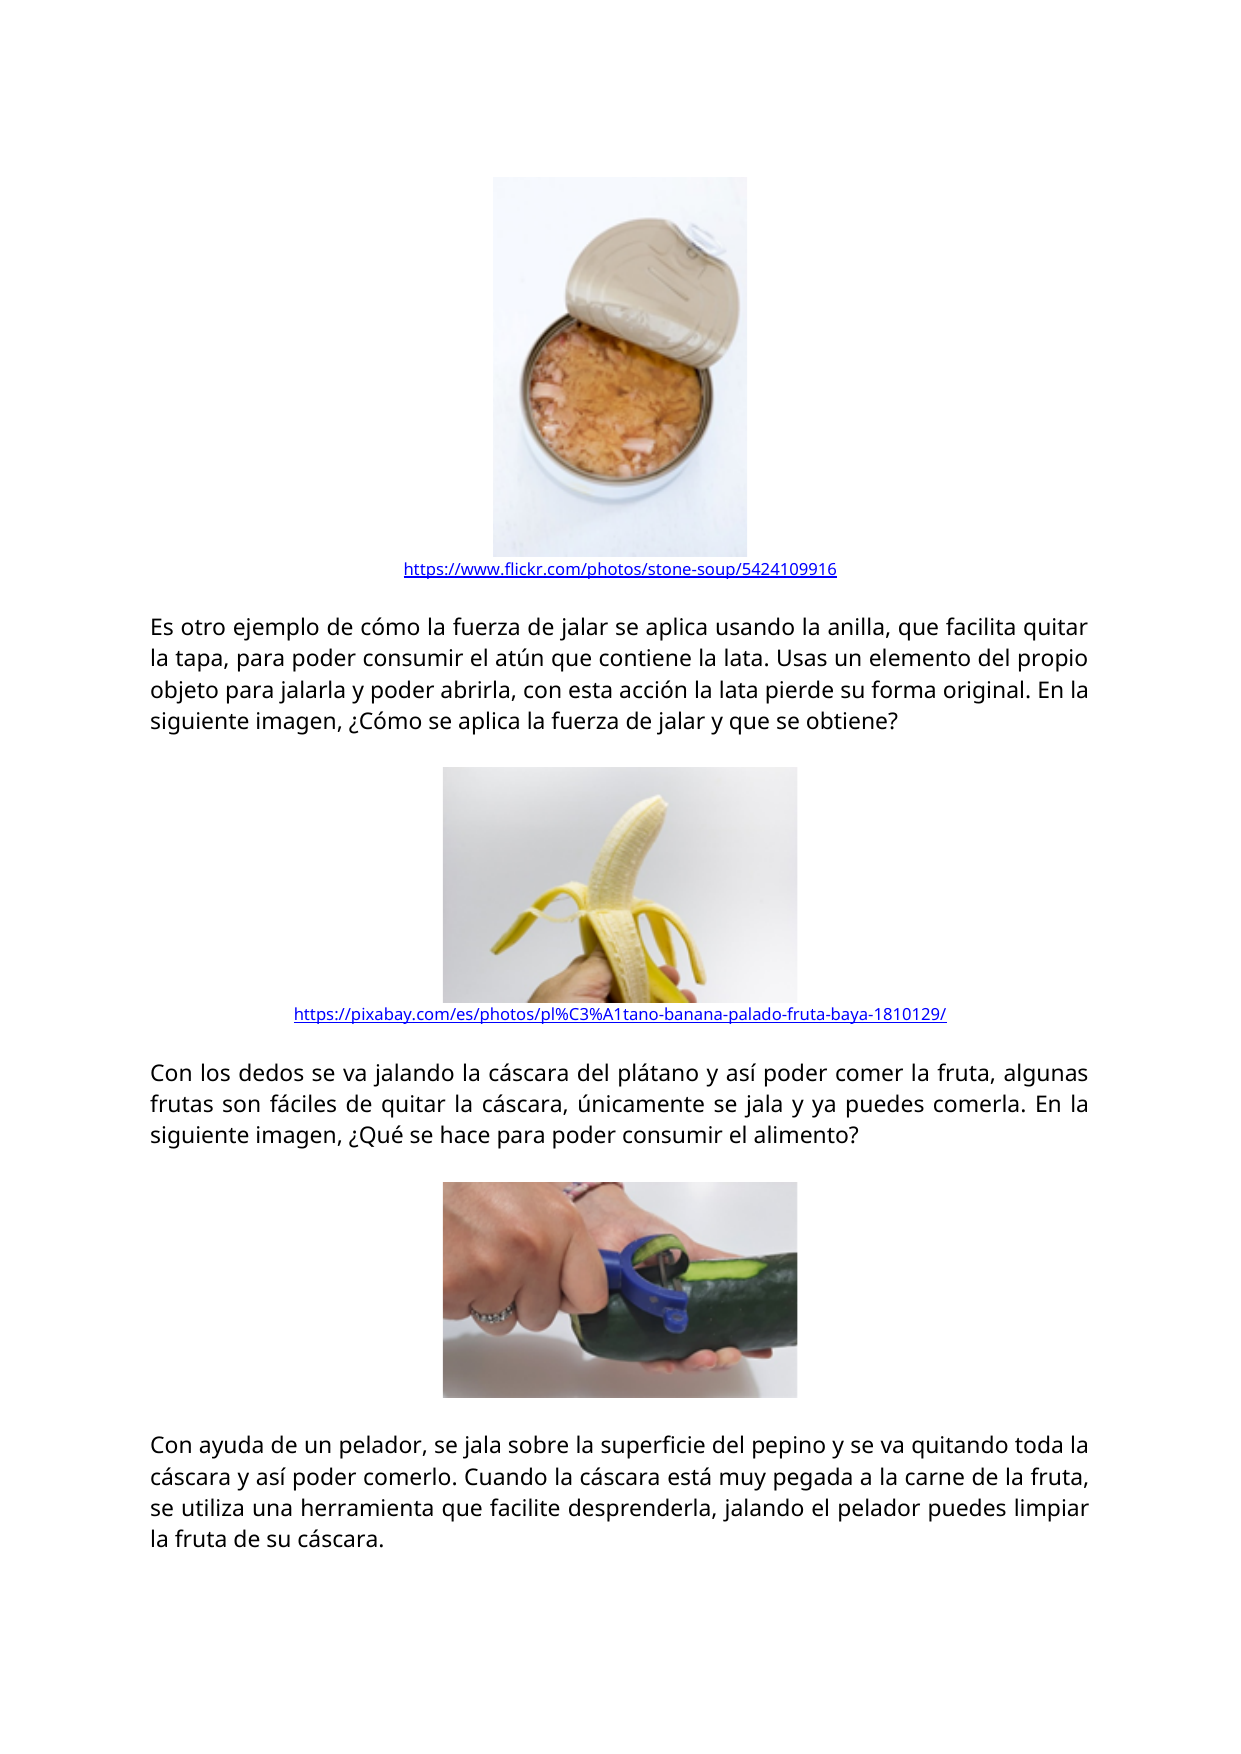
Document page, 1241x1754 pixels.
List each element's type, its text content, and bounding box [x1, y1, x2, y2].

picture [442, 767, 798, 1003]
text https://www.flickr.com/photos/stone-soup/5424109916 [150, 557, 1090, 580]
picture [442, 1182, 798, 1398]
text https://pixabay.com/es/photos/pl%C3%A1tano-banana-palado-fruta-baya-1810129/ [150, 1003, 1090, 1026]
text Es otro ejemplo de cómo la fuerza de jalar se aplica usando la anilla, que facilita quitar la tapa, para poder consumir el atún que contiene la lata. Usas un elemento del propio objeto para jalarla y poder abrirla, con esta acción la lata pierde su forma original. En la siguiente imagen, ¿Cómo se aplica la fuerza de jalar y que se obtiene? [150, 611, 1090, 736]
text Con ayuda de un pelador, se jala sobre la superficie del pepino y se va quitando toda la cáscara y así poder comerlo. Cuando la cáscara está muy pegada a la carne de la fruta, se utiliza una herramienta que facilite desprenderla, jalando el pelador puedes limpiar la fruta de su cáscara. [150, 1429, 1090, 1554]
picture [493, 177, 748, 557]
text Con los dedos se va jalando la cáscara del plátano y así poder comer la fruta, algunas frutas son fáciles de quitar la cáscara, únicamente se jala y ya puedes comerla. En la siguiente imagen, ¿Qué se hace para poder consumir el alimento? [150, 1057, 1090, 1151]
